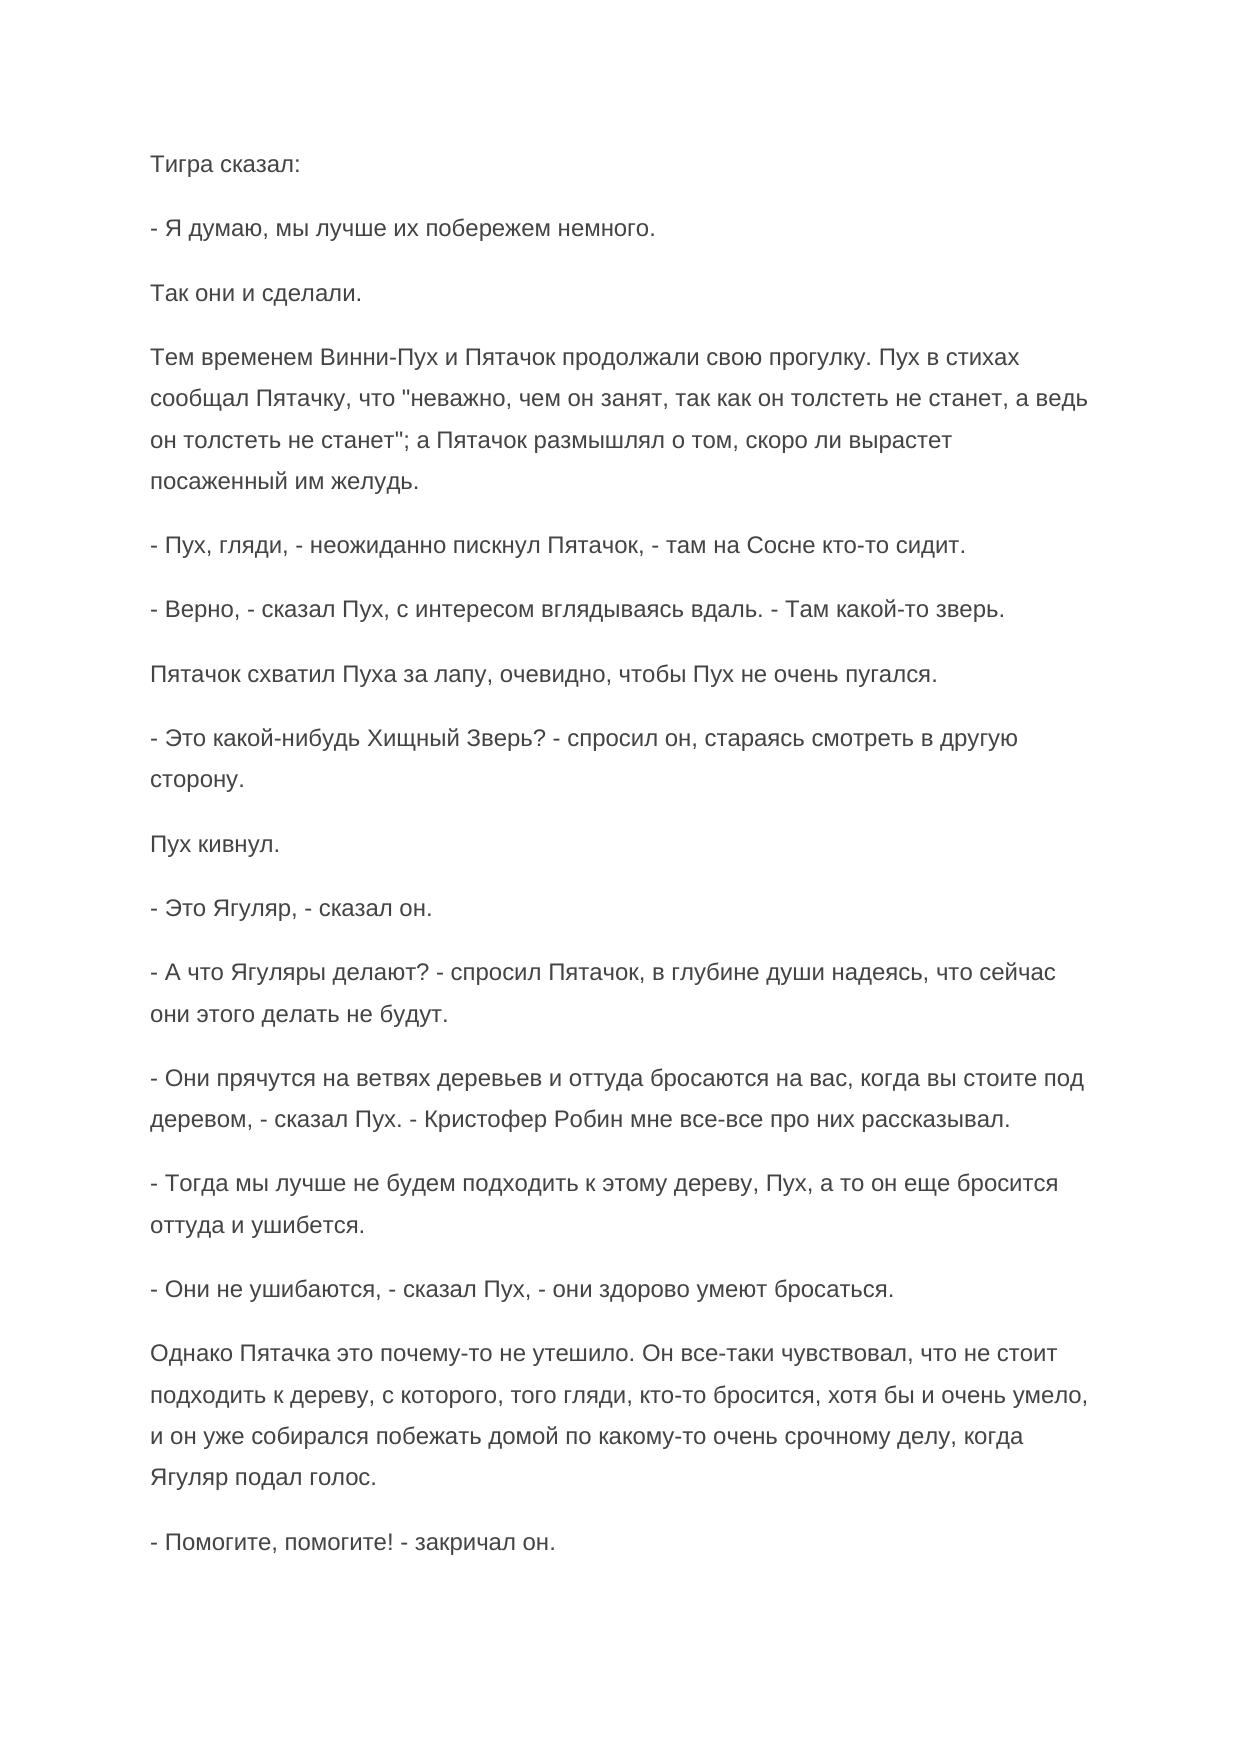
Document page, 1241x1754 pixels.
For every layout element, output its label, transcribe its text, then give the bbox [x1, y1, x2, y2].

text - Это Ягуляр, - сказал он. [150, 894, 1090, 921]
text - Я думаю, мы лучше их побережем немного. [150, 214, 1090, 242]
text - Они не ушибаются, - сказал Пух, - они здорово умеют бросаться. [150, 1275, 1090, 1303]
text - А что Ягуляры делают? - спросил Пятачок, в глубине души надеясь, что сейчас они этого делать не будут. [150, 958, 1090, 1027]
text Так они и сделали. [150, 278, 1090, 306]
text - Верно, - сказал Пух, с интересом вглядываясь вдаль. - Там какой-то зверь. [150, 595, 1090, 623]
text Однако Пятачка это почему-то не утешило. Он все-таки чувствовал, что не стоит подходить к дереву, с которого, того гляди, кто-то бросится, хотя бы и очень умело, и он уже собирался побежать домой по какому-то очень срочному делу, когда Ягуляр подал голос. [150, 1339, 1090, 1491]
text Пух кивнул. [150, 829, 1090, 857]
text Тем временем Винни-Пух и Пятачок продолжали свою прогулку. Пух в стихах сообщал Пятачку, что "неважно, чем он занят, так как он толстеть не станет, а ведь он толстеть не станет"; а Пятачок размышлял о том, скоро ли вырастет посаженный им желудь. [150, 343, 1090, 494]
text - Это какой-нибудь Хищный Зверь? - спросил он, стараясь смотреть в другую сторону. [150, 724, 1090, 793]
text - Они прячутся на ветвях деревьев и оттуда бросаются на вас, когда вы стоите под деревом, - сказал Пух. - Кристофер Робин мне все-все про них рассказывал. [150, 1064, 1090, 1133]
text - Помогите, помогите! - закричал он. [150, 1528, 1090, 1555]
text Пятачок схватил Пуха за лапу, очевидно, чтобы Пух не очень пугался. [150, 660, 1090, 687]
text - Тогда мы лучше не будем подходить к этому дереву, Пух, а то он еще бросится оттуда и ушибется. [150, 1169, 1090, 1238]
text - Пух, гляди, - неожиданно пискнул Пятачок, - там на Сосне кто-то сидит. [150, 531, 1090, 559]
text Тигра сказал: [150, 150, 1090, 178]
